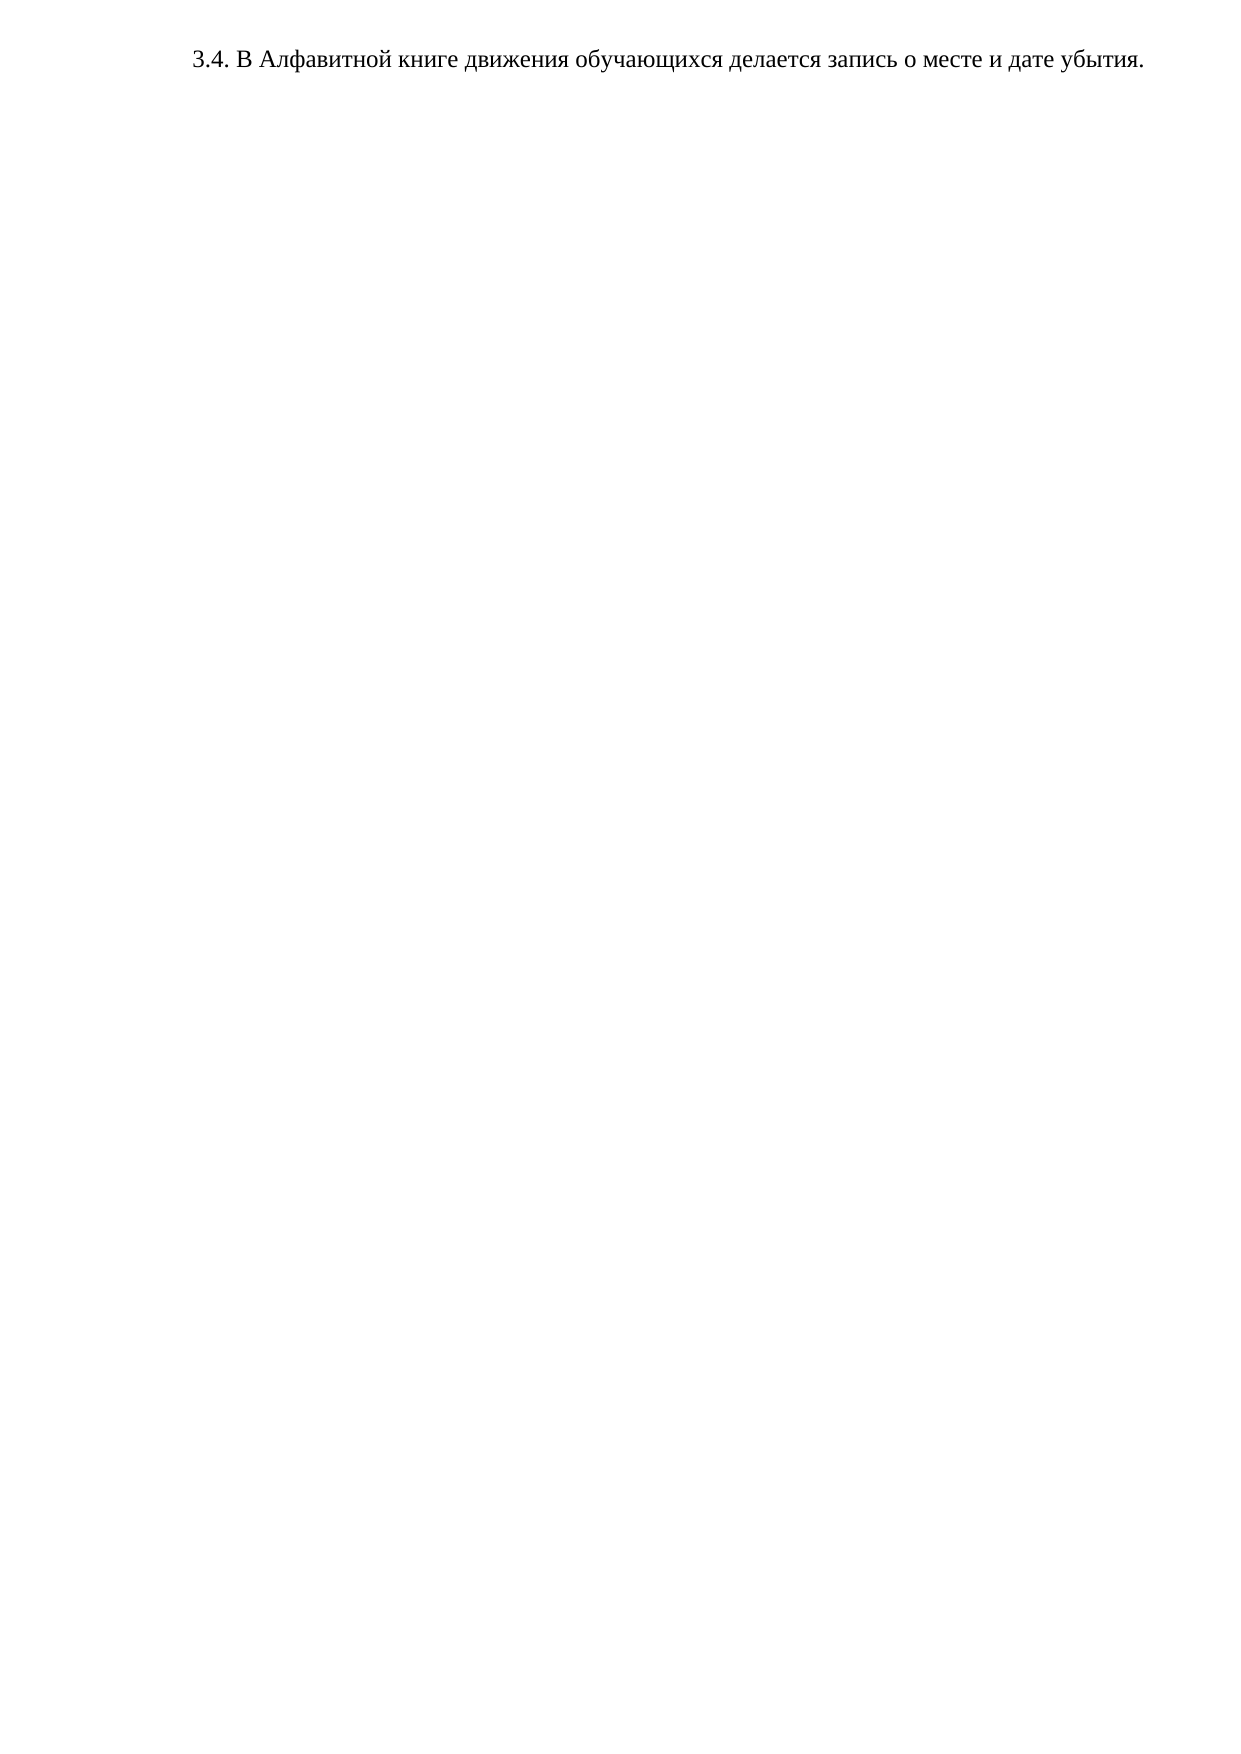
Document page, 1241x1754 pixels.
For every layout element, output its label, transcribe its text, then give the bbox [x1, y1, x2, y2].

text 3.4. В Алфавитной книге движения обучающихся делается запись о месте и дате убытия. [118, 44, 1181, 73]
